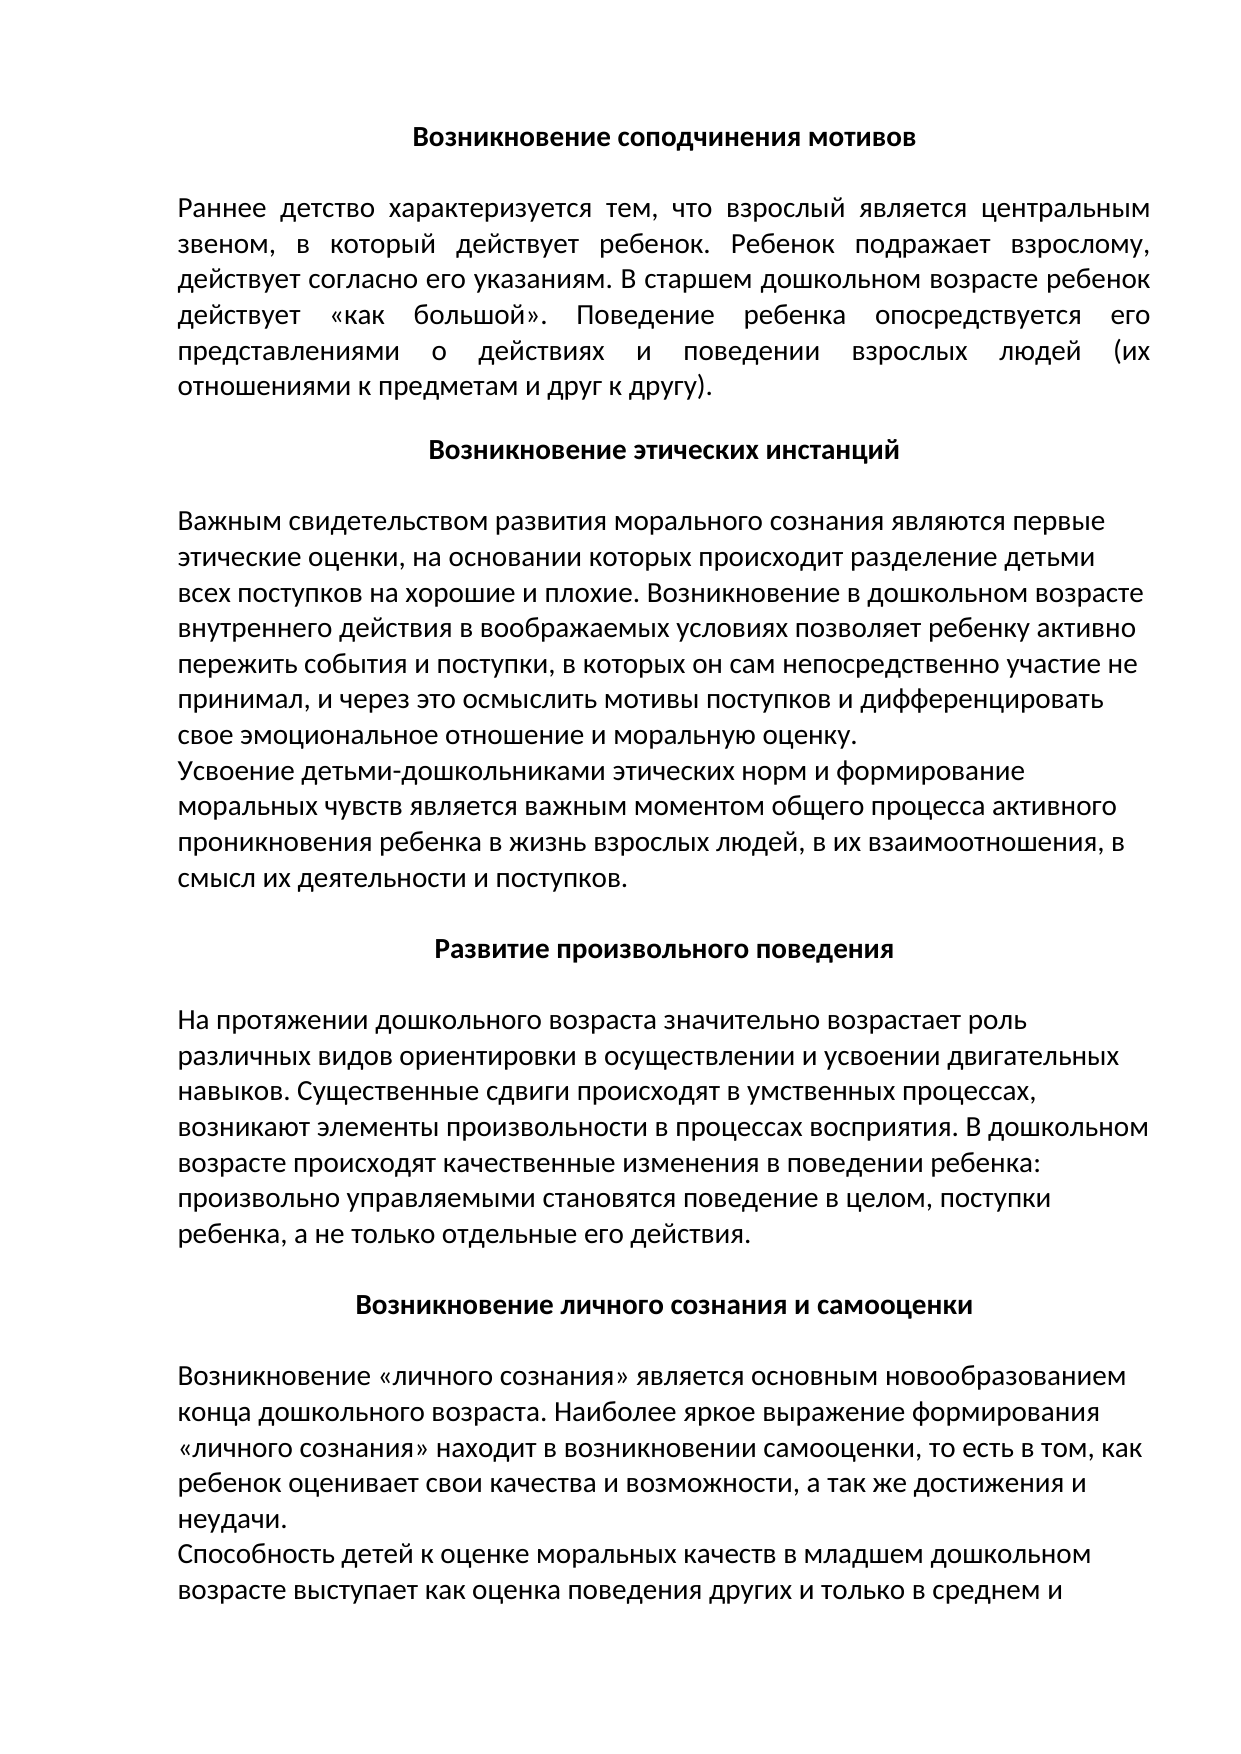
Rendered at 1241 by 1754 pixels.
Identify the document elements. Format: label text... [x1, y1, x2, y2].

text Возникновение «личного сознания» является основным новообразованием конца дошкольного возраста. Наиболее яркое выражение формирования «личного сознания» находит в возникновении самооценки, то есть в том, как ребенок оценивает свои качества и возможности, а так же достижения и неудачи. [177, 1357, 1152, 1536]
text Важным свидетельством развития морального сознания являются первые этические оценки, на основании которых происходит разделение детьми всех поступков на хорошие и плохие. Возникновение в дошкольном возрасте внутреннего действия в воображаемых условиях позволяет ребенку активно пережить события и поступки, в которых он сам непосредственно участие не принимал, и через это осмыслить мотивы поступков и дифференцировать свое эмоциональное отношение и моральную оценку. [177, 502, 1152, 752]
text Возникновение этических инстанций [177, 431, 1152, 467]
text Усвоение детьми-дошкольниками этических норм и формирование моральных чувств является важным моментом общего процесса активного проникновения ребенка в жизнь взрослых людей, в их взаимоотношения, в смысл их деятельности и поступков. [177, 752, 1152, 894]
text На протяжении дошкольного возраста значительно возрастает роль различных видов ориентировки в осуществлении и усвоении двигательных навыков. Существенные сдвиги происходят в умственных процессах, возникают элементы произвольности в процессах восприятия. В дошкольном возрасте происходят качественные изменения в поведении ребенка: произвольно управляемыми становятся поведение в целом, поступки ребенка, а не только отдельные его действия. [177, 1001, 1152, 1251]
text Возникновение личного сознания и самооценки [177, 1286, 1152, 1322]
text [177, 1536, 1152, 1607]
text Возникновение соподчинения мотивов [177, 118, 1152, 154]
text Раннее детство характеризуется тем, что взрослый является центральным звеном, в который действует ребенок. Ребенок подражает взрослому, действует согласно его указаниям. В старшем дошкольном возрасте ребенок действует «как большой». Поведение ребенка опосредствуется его представлениями о действиях и поведении взрослых людей (их отношениями к предметам и друг к другу). [177, 189, 1152, 403]
text Развитие произвольного поведения [177, 930, 1152, 966]
